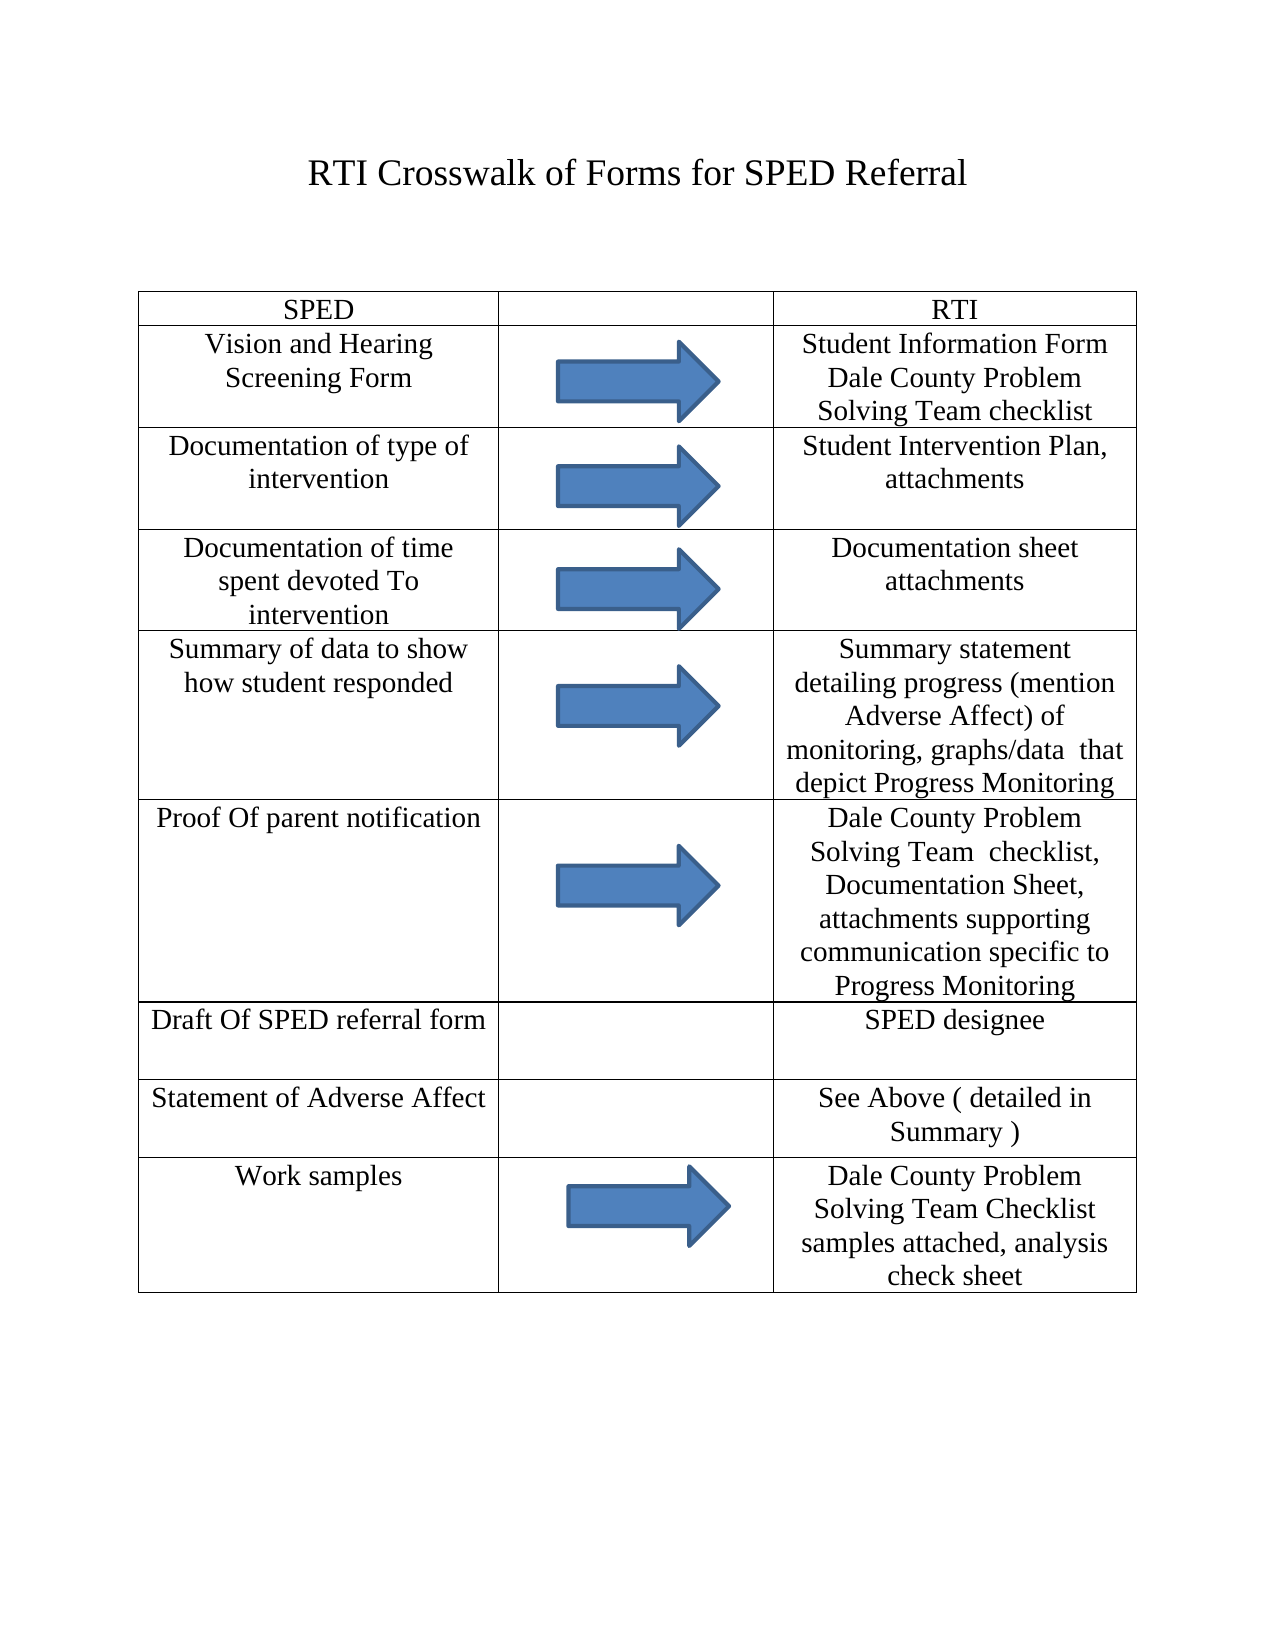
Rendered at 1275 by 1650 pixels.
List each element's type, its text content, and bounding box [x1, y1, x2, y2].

table_cell [499, 631, 773, 799]
table_header [499, 292, 773, 325]
table_cell Dale County Problem Solving Team Checklist samples attached, analysis check sheet [774, 1158, 1136, 1292]
table_cell Dale County Problem Solving Team checklist, Documentation Sheet, attachments supporting communication specific to Progress Monitoring [774, 800, 1136, 1001]
table_cell [499, 530, 773, 630]
table_cell SPED designee [774, 1003, 1136, 1079]
table_cell Work samples [139, 1158, 498, 1292]
table_cell [499, 428, 773, 529]
table_cell [499, 1003, 773, 1079]
table_cell Draft Of SPED referral form [139, 1003, 498, 1079]
table_cell Student Information Form Dale County Problem Solving Team checklist [774, 326, 1136, 427]
table_header SPED [139, 292, 498, 325]
table_cell Summary of data to show how student responded [139, 631, 498, 799]
table_cell Documentation of time spent devoted To intervention [139, 530, 498, 630]
table_cell [499, 1158, 773, 1292]
table_cell Vision and Hearing Screening Form [139, 326, 498, 427]
table_cell Statement of Adverse Affect [139, 1080, 498, 1157]
table_cell Student Intervention Plan, attachments [774, 428, 1136, 529]
table_cell Documentation of type of intervention [139, 428, 498, 529]
table_cell Proof Of parent notification [139, 800, 498, 1001]
table_cell See Above ( detailed in Summary ) [774, 1080, 1136, 1157]
text RTI Crosswalk of Forms for SPED Referral [150, 150, 1125, 193]
table_header RTI [774, 292, 1136, 325]
table_cell Summary statement detailing progress (mention Adverse Affect) of monitoring, graphs/data that depict Progress Monitoring [774, 631, 1136, 799]
table_cell Documentation sheet attachments [774, 530, 1136, 630]
table_cell [499, 800, 773, 1001]
table_cell [499, 1080, 773, 1157]
table_cell [499, 326, 773, 427]
